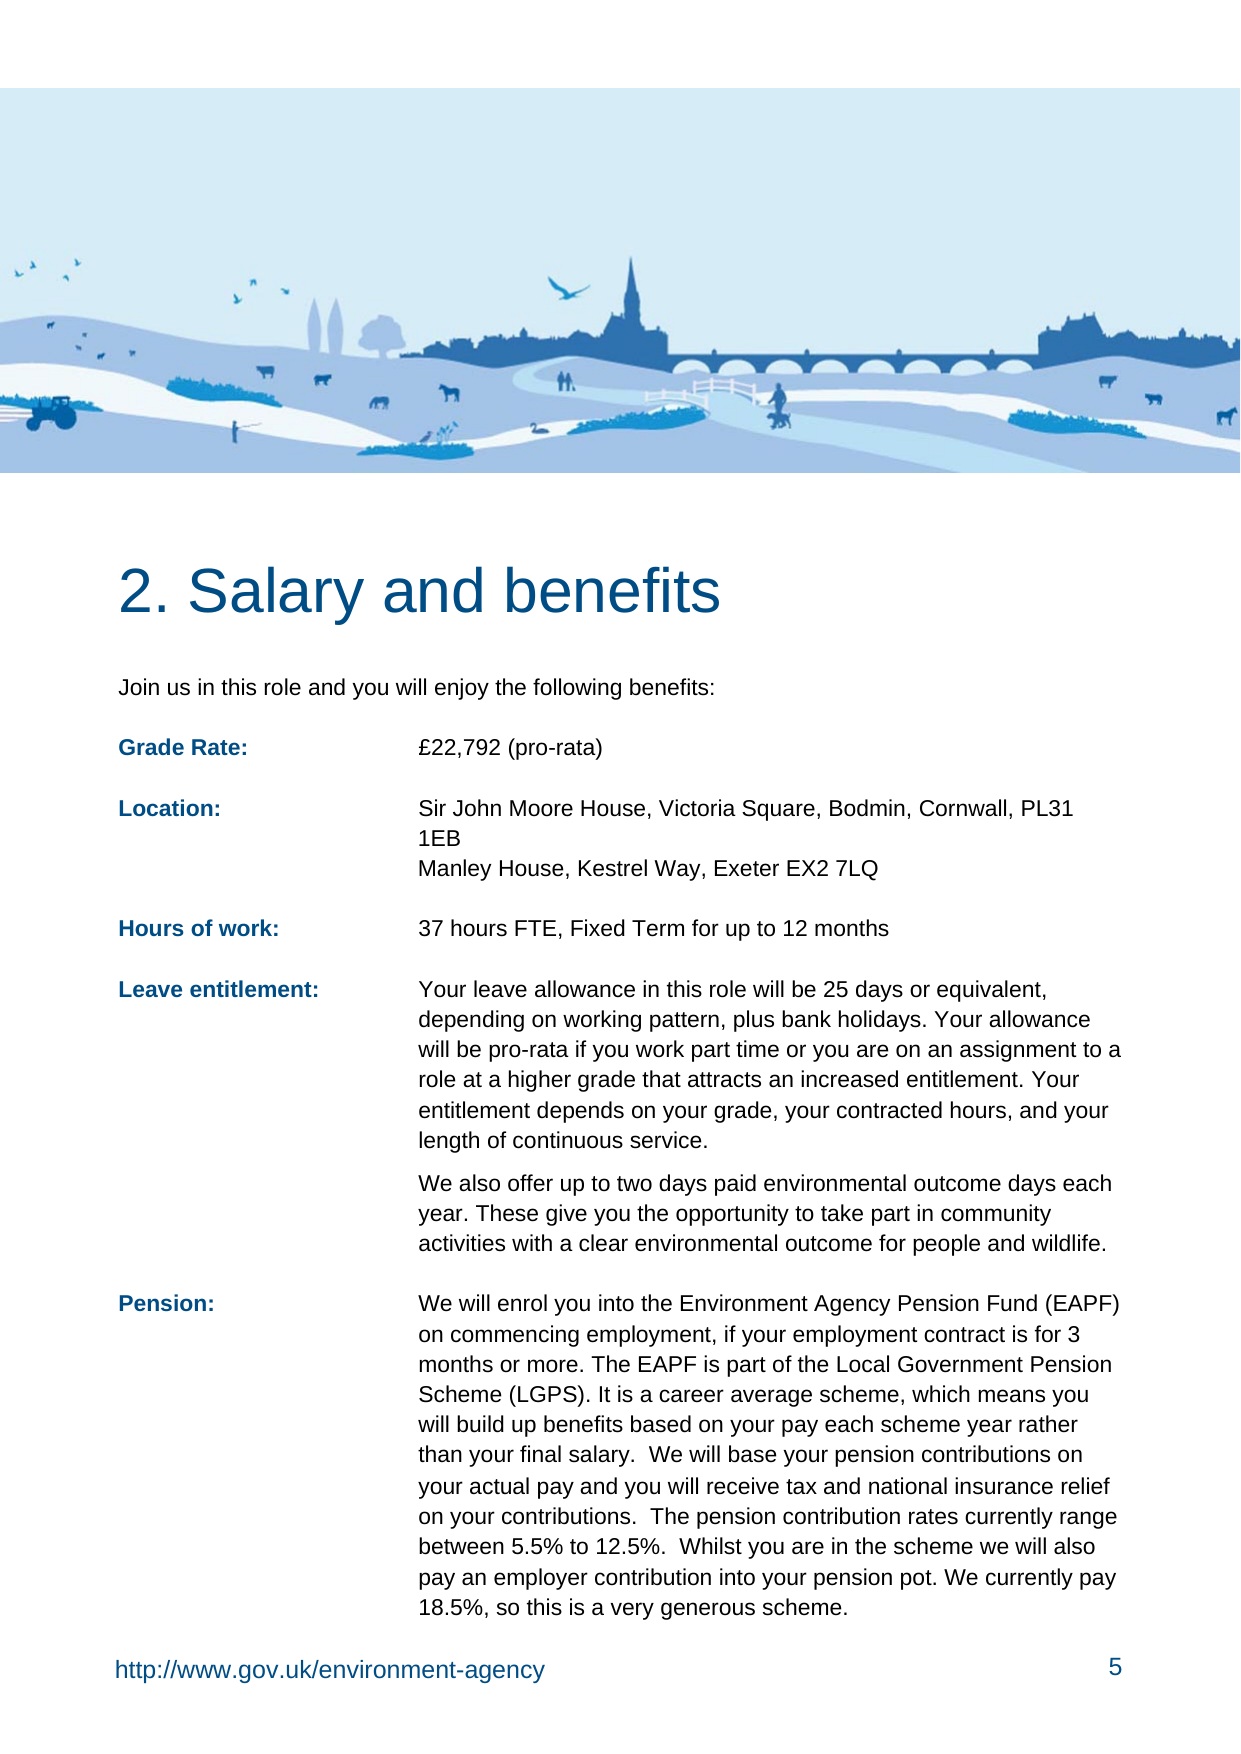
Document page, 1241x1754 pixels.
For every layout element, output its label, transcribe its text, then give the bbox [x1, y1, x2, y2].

text Hours of work: 37 hours FTE, Fixed Term for up to 12 months [118, 915, 1122, 942]
text Leave entitlement: Your leave allowance in this role will be 25 days or equivalent, depending on working pattern, plus bank holidays. Your allowance will be pro-rata if you work part time or you are on an assignment to a role at a higher grade that attracts an increased entitlement. Your entitlement depends on your grade, your contracted hours, and your length of continuous service. [118, 976, 1122, 1153]
picture [0, 88, 1241, 473]
text We also offer up to two days paid environmental outcome days each year. These give you the opportunity to take part in community activities with a clear environmental outcome for people and wildlife. [418, 1169, 1122, 1256]
text Pension: We will enrol you into the Environment Agency Pension Fund (EAPF) on commencing employment, if your employment contract is for 3 months or more. The EAPF is part of the Local Government Pension Scheme (LGPS). It is a career average scheme, which means you will build up benefits based on your pay each scheme year rather than your final salary. We will base your pension contributions on your actual pay and you will receive tax and national insurance relief on your contributions. The pension contribution rates currently range between 5.5% to 12.5%. Whilst you are in the scheme we will also pay an employer contribution into your pension pot. We currently pay 18.5%, so this is a very generous scheme. [118, 1290, 1122, 1620]
text Manley House, Kestrel Way, Exeter EX2 7LQ [118, 855, 1122, 881]
text 2. Salary and benefits [118, 553, 1122, 625]
text Join us in this role and you will enjoy the following benefits: [118, 674, 1122, 700]
text 1EB [118, 825, 1122, 851]
text Grade Rate: £22,792 (pro-rata) [118, 734, 1122, 760]
text Location: Sir John Moore House, Victoria Square, Bodmin, Cornwall, PL31 [118, 794, 1122, 821]
